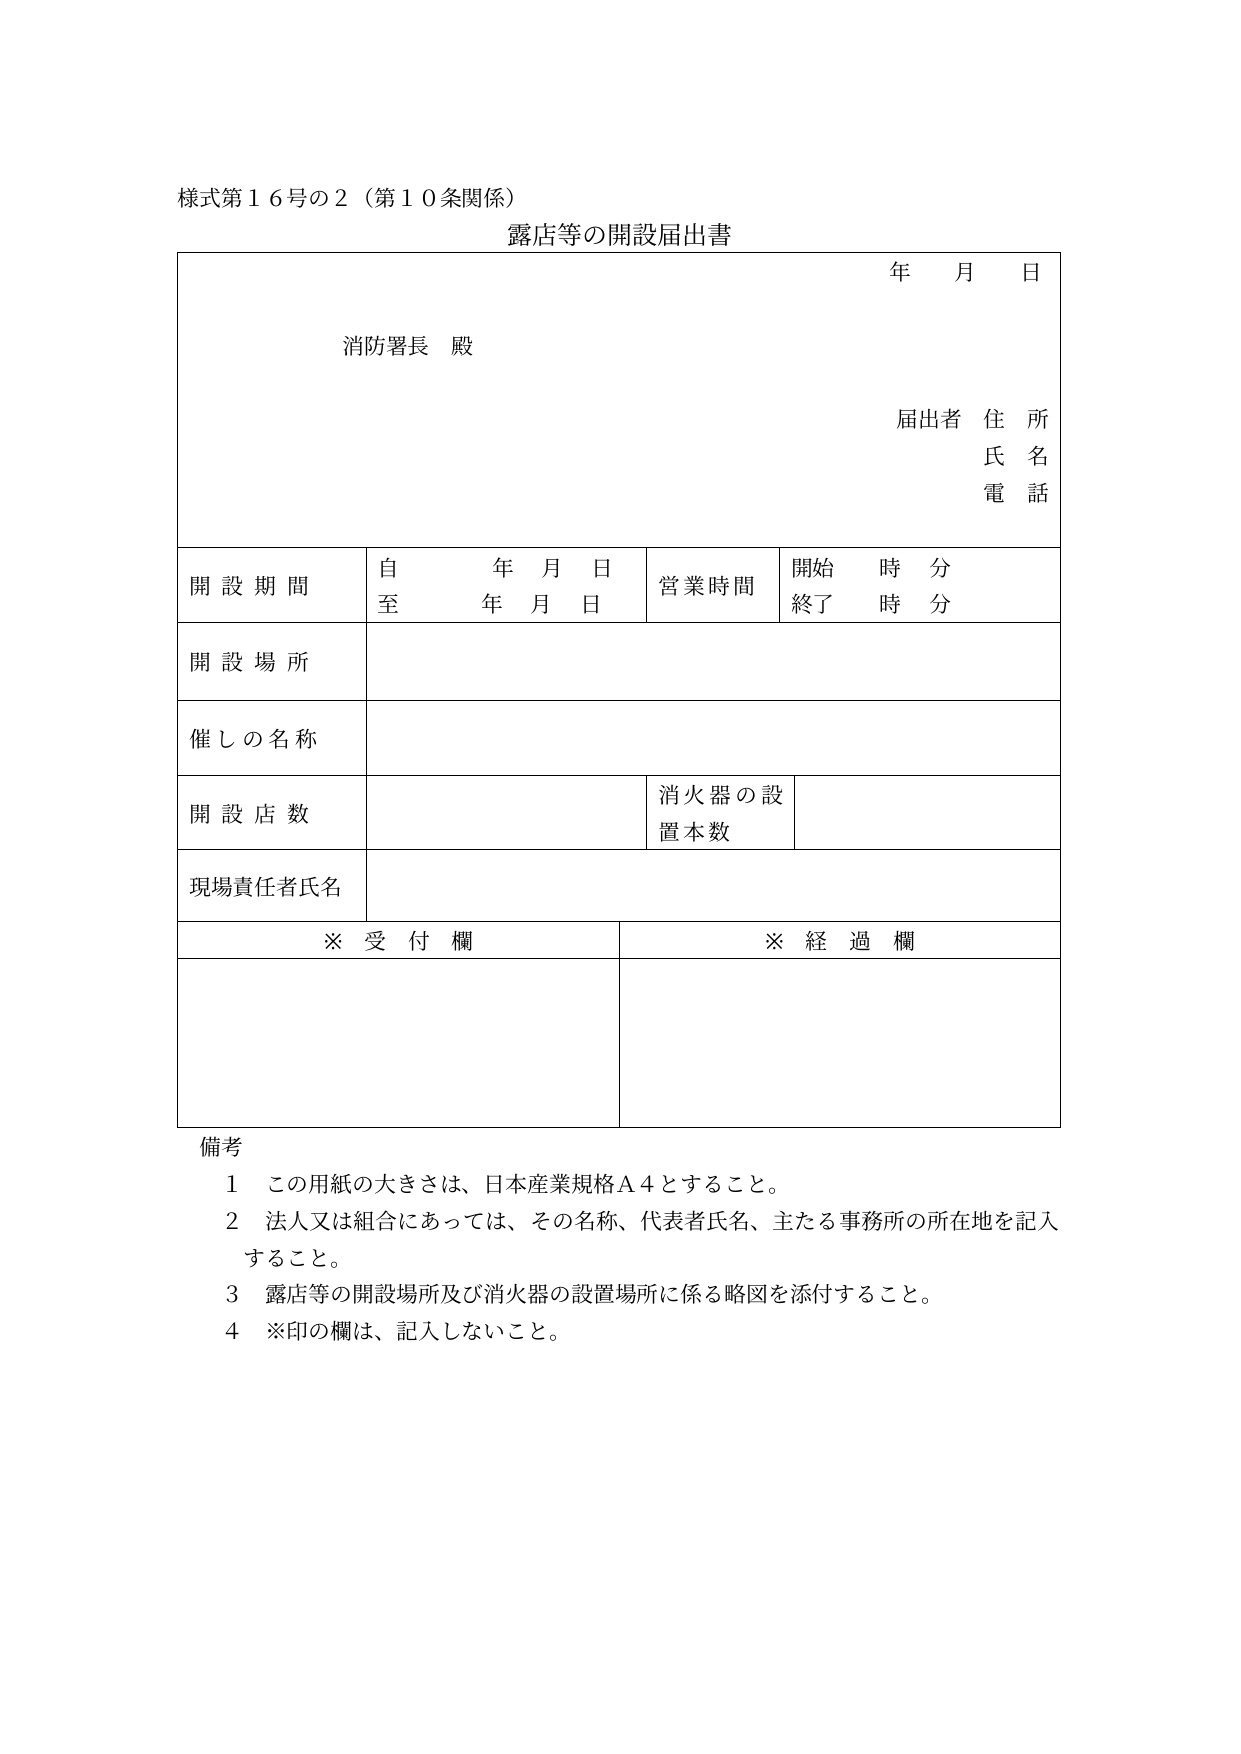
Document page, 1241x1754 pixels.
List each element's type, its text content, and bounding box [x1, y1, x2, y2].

table_cell [367, 850, 1060, 921]
text ４ ※印の欄は、記入しないこと。 [177, 1312, 1063, 1349]
table_cell ※ 受付欄 [178, 922, 619, 958]
text 様式第１６号の２（第１０条関係） [177, 178, 1063, 215]
text ３ 露店等の開設場所及び消火器の設置場所に係る略図を添付すること。 [177, 1275, 1063, 1312]
table_cell 開設店数 [178, 776, 366, 849]
text 露店等の開設届出書 [177, 215, 1063, 252]
table_cell [620, 959, 1060, 1127]
table_cell 自 年 月 日 至 年 月 日 [367, 548, 646, 622]
text 備考 [177, 1128, 1063, 1165]
table_cell 開始 時 分 終了 時 分 [780, 548, 1060, 622]
table_cell [795, 776, 1060, 849]
text ２ 法人又は組合にあっては、その名称、代表者氏名、主たる事務所の所在地を記入すること。 [221, 1202, 1063, 1275]
table_cell [367, 701, 1060, 775]
table_cell [367, 776, 646, 849]
table_cell 現場責任者氏名 [178, 850, 366, 921]
table_cell 開設場所 [178, 623, 366, 700]
text １ この用紙の大きさは、日本産業規格Ａ４とすること。 [177, 1165, 1063, 1202]
table_cell [178, 959, 619, 1127]
table_header 年 月 日 消防署長 殿 届出者 住 所 氏 名 電 話 [178, 253, 1060, 547]
table_cell 催しの名称 [178, 701, 366, 775]
table_cell ※ 経過欄 [620, 922, 1060, 958]
table_cell 開設期間 [178, 548, 366, 622]
table_cell 営業時間 [647, 548, 779, 622]
table_cell 消火器の設置本数 [647, 776, 794, 849]
table_cell [367, 623, 1060, 700]
